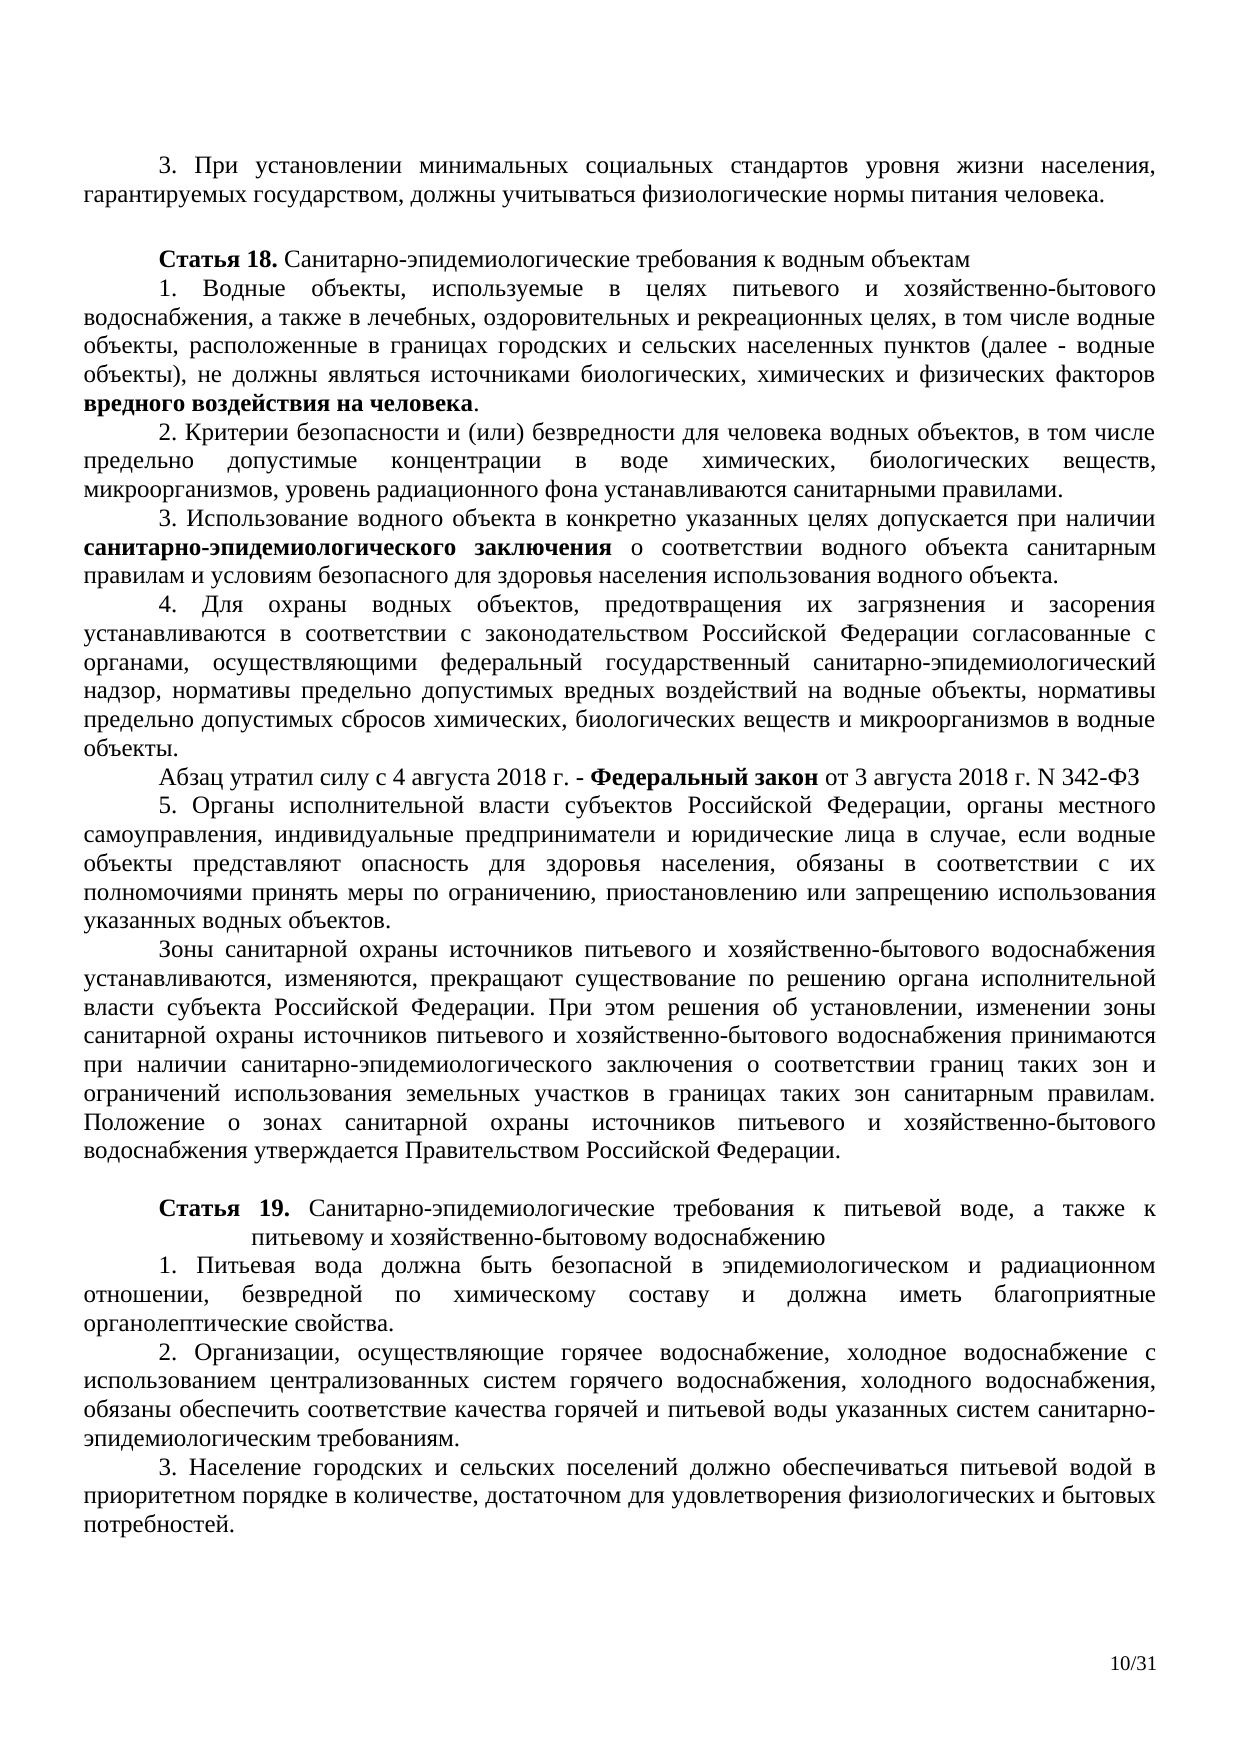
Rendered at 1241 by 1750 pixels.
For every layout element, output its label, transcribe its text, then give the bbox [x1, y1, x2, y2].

text 2. Критерии безопасности и (или) безвредности для человека водных объектов, в том числе предельно допустимые концентрации в воде химических, биологических веществ, микроорганизмов, уровень радиационного фона устанавливаются санитарными правилами. [83, 417, 1157, 503]
text 5. Органы исполнительной власти субъектов Российской Федерации, органы местного самоуправления, индивидуальные предприниматели и юридические лица в случае, если водные объекты представляют опасность для здоровья населения, обязаны в соответствии с их полномочиями принять меры по ограничению, приостановлению или запрещению использования указанных водных объектов. [83, 790, 1157, 934]
text Абзац утратил силу с 4 августа 2018 г. - Федеральный закон от 3 августа 2018 г. N 342-ФЗ [83, 762, 1157, 790]
text 1. Питьевая вода должна быть безопасной в эпидемиологическом и радиационном отношении, безвредной по химическому составу и должна иметь благоприятные органолептические свойства. [83, 1250, 1157, 1337]
text 1. Водные объекты, используемые в целях питьевого и хозяйственно-бытового водоснабжения, а также в лечебных, оздоровительных и рекреационных целях, в том числе водные объекты, расположенные в границах городских и сельских населенных пунктов (далее - водные объекты), не должны являться источниками биологических, химических и физических факторов вредного воздействия на человека. [83, 273, 1157, 417]
text 2. Организации, осуществляющие горячее водоснабжение, холодное водоснабжение с использованием централизованных систем горячего водоснабжения, холодного водоснабжения, обязаны обеспечить соответствие качества горячей и питьевой воды указанных систем санитарно-эпидемиологическим требованиям. [83, 1337, 1157, 1452]
text Статья 19. Санитарно-эпидемиологические требования к питьевой воде, а также к питьевому и хозяйственно-бытовому водоснабжению [158, 1193, 1157, 1250]
text 3. При установлении минимальных социальных стандартов уровня жизни населения, гарантируемых государством, должны учитываться физиологические нормы питания человека. [83, 150, 1157, 207]
text Статья 18. Санитарно-эпидемиологические требования к водным объектам [158, 244, 1157, 273]
text 3. Население городских и сельских поселений должно обеспечиваться питьевой водой в приоритетном порядке в количестве, достаточном для удовлетворения физиологических и бытовых потребностей. [83, 1452, 1157, 1538]
text 4. Для охраны водных объектов, предотвращения их загрязнения и засорения устанавливаются в соответствии с законодательством Российской Федерации согласованные с органами, осуществляющими федеральный государственный санитарно-эпидемиологический надзор, нормативы предельно допустимых вредных воздействий на водные объекты, нормативы предельно допустимых сбросов химических, биологических веществ и микроорганизмов в водные объекты. [83, 589, 1157, 762]
text 3. Использование водного объекта в конкретно указанных целях допускается при наличии санитарно-эпидемиологического заключения о соответствии водного объекта санитарным правилам и условиям безопасного для здоровья населения использования водного объекта. [83, 503, 1157, 589]
text Зоны санитарной охраны источников питьевого и хозяйственно-бытового водоснабжения устанавливаются, изменяются, прекращают существование по решению органа исполнительной власти субъекта Российской Федерации. При этом решения об установлении, изменении зоны санитарной охраны источников питьевого и хозяйственно-бытового водоснабжения принимаются при наличии санитарно-эпидемиологического заключения о соответствии границ таких зон и ограничений использования земельных участков в границах таких зон санитарным правилам. Положение о зонах санитарной охраны источников питьевого и хозяйственно-бытового водоснабжения утверждается Правительством Российской Федерации. [83, 934, 1157, 1164]
